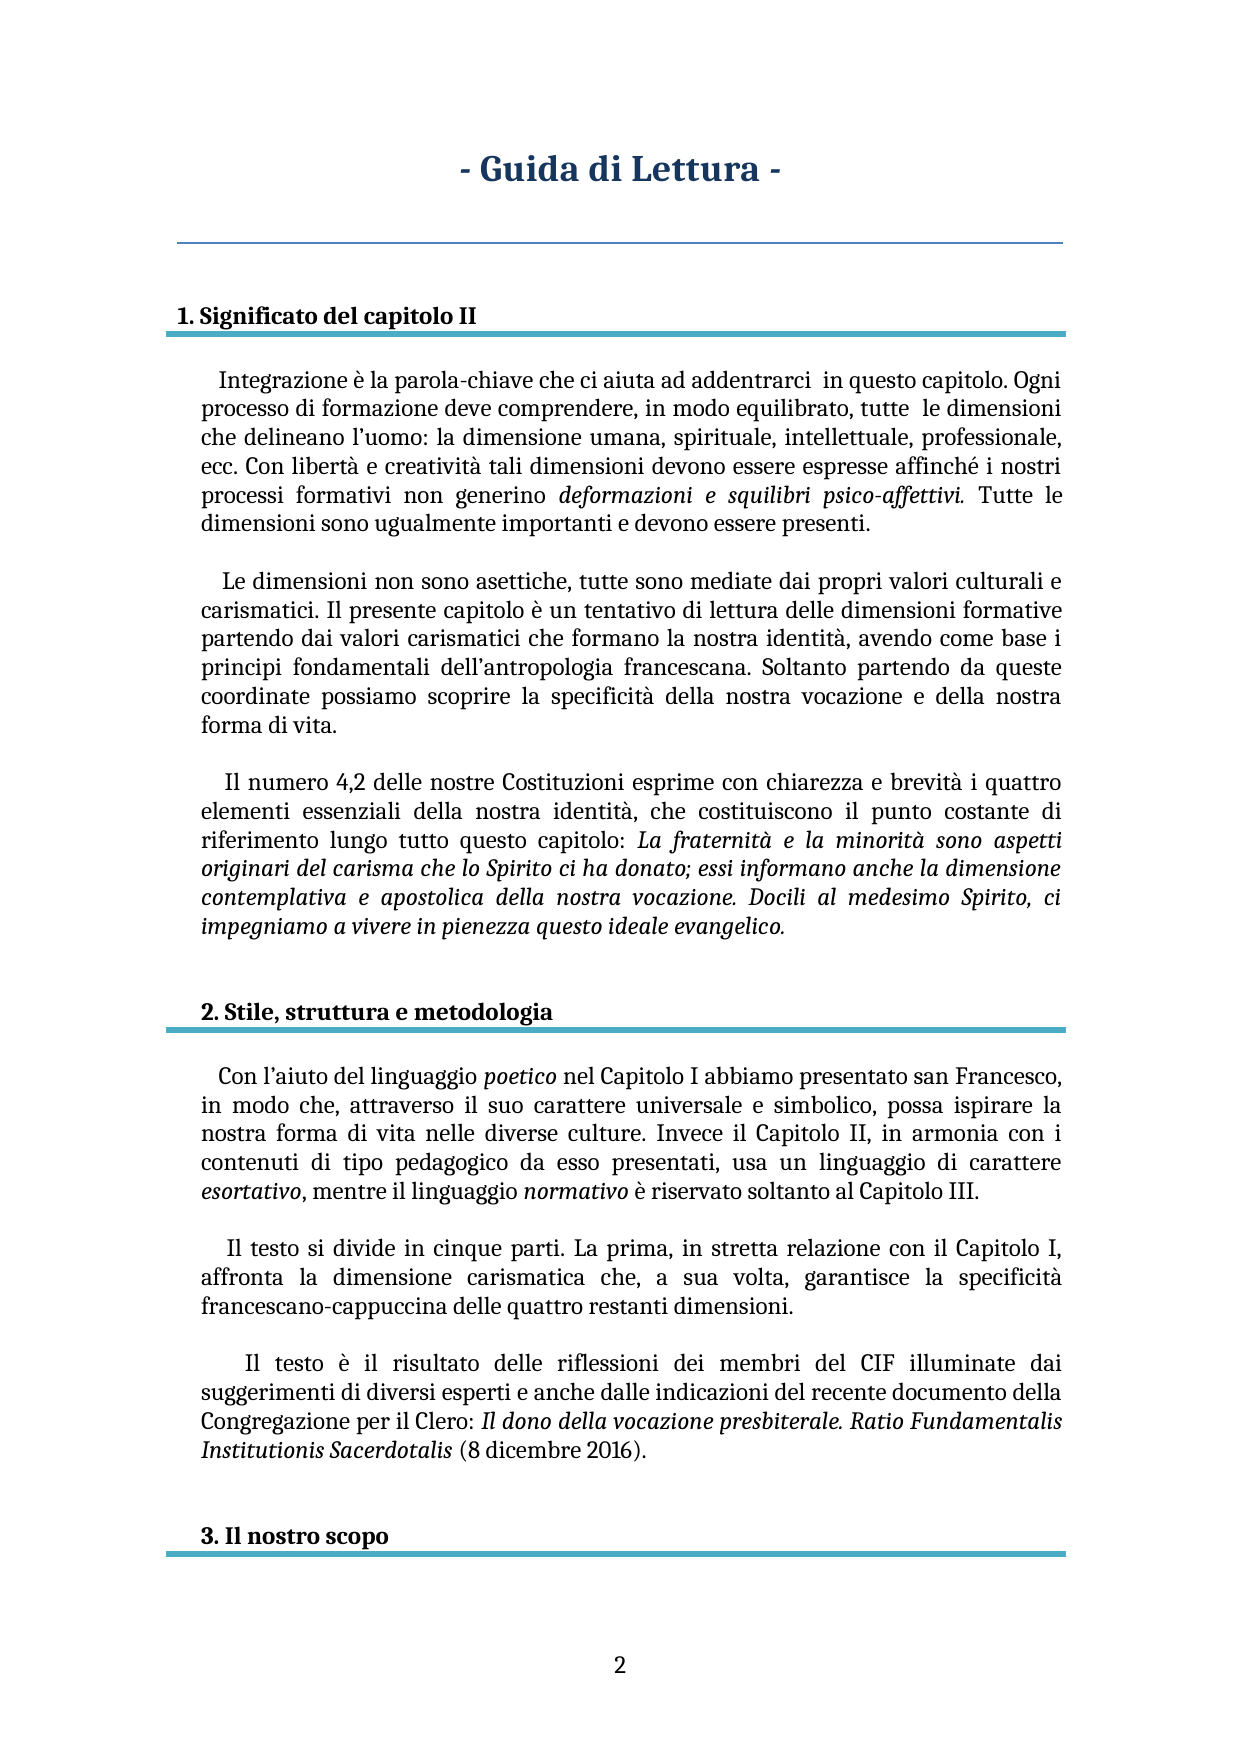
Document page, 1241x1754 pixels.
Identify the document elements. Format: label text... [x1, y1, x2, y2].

table_header 1. Significato del capitolo II [166, 302, 1066, 331]
text Con l’aiuto del linguaggio poetico nel Capitolo I abbiamo presentato san Francesco, in modo che, attraverso il suo carattere universale e simbolico, possa ispirare la nostra forma di vita nelle diverse culture. Invece il Capitolo II, in armonia con i contenuti di tipo pedagogico da esso presentati, usa un linguaggio di carattere esortativo, mentre il linguaggio normativo è riservato soltanto al Capitolo III. [177, 1062, 1063, 1206]
table_header 3. Il nostro scopo [166, 1522, 1066, 1551]
text Il testo è il risultato delle riflessioni dei membri del CIF illuminate dai suggerimenti di diversi esperti e anche dalle indicazioni del recente documento della Congregazione per il Clero: Il dono della vocazione presbiterale. Ratio Fundamentalis Institutionis Sacerdotalis (8 dicembre 2016). [177, 1349, 1063, 1464]
table_header 2. Stile, struttura e metodologia [166, 998, 1066, 1027]
text Il numero 4,2 delle nostre Costituzioni esprime con chiarezza e brevità i quattro elementi essenziali della nostra identità, che costituiscono il punto costante di riferimento lungo tutto questo capitolo: La fraternità e la minorità sono aspetti originari del carisma che lo Spirito ci ha donato; essi informano anche la dimensione contemplativa e apostolica della nostra vocazione. Docili al medesimo Spirito, ci impegniamo a vivere in pienezza questo ideale evangelico. [177, 768, 1063, 941]
text Il testo si divide in cinque parti. La prima, in stretta relazione con il Capitolo I, affronta la dimensione carismatica che, a sua volta, garantisce la specificità francescano-cappuccina delle quattro restanti dimensioni. [177, 1234, 1063, 1321]
text Integrazione è la parola-chiave che ci aiuta ad addentrarci in questo capitolo. Ogni processo di formazione deve comprendere, in modo equilibrato, tutte le dimensioni che delineano l’uomo: la dimensione umana, spirituale, intellettuale, professionale, ecc. Con libertà e creatività tali dimensioni devono essere espresse affinché i nostri processi formativi non generino deformazioni e squilibri psico-affettivi. Tutte le dimensioni sono ugualmente importanti e devono essere presenti. [177, 366, 1063, 538]
title - Guida di Lettura - [177, 148, 1063, 191]
text Le dimensioni non sono asettiche, tutte sono mediate dai propri valori culturali e carismatici. Il presente capitolo è un tentativo di lettura delle dimensioni formative partendo dai valori carismatici che formano la nostra identità, avendo come base i principi fondamentali dell’antropologia francescana. Soltanto partendo da queste coordinate possiamo scoprire la specificità della nostra vocazione e della nostra forma di vita. [177, 567, 1063, 739]
